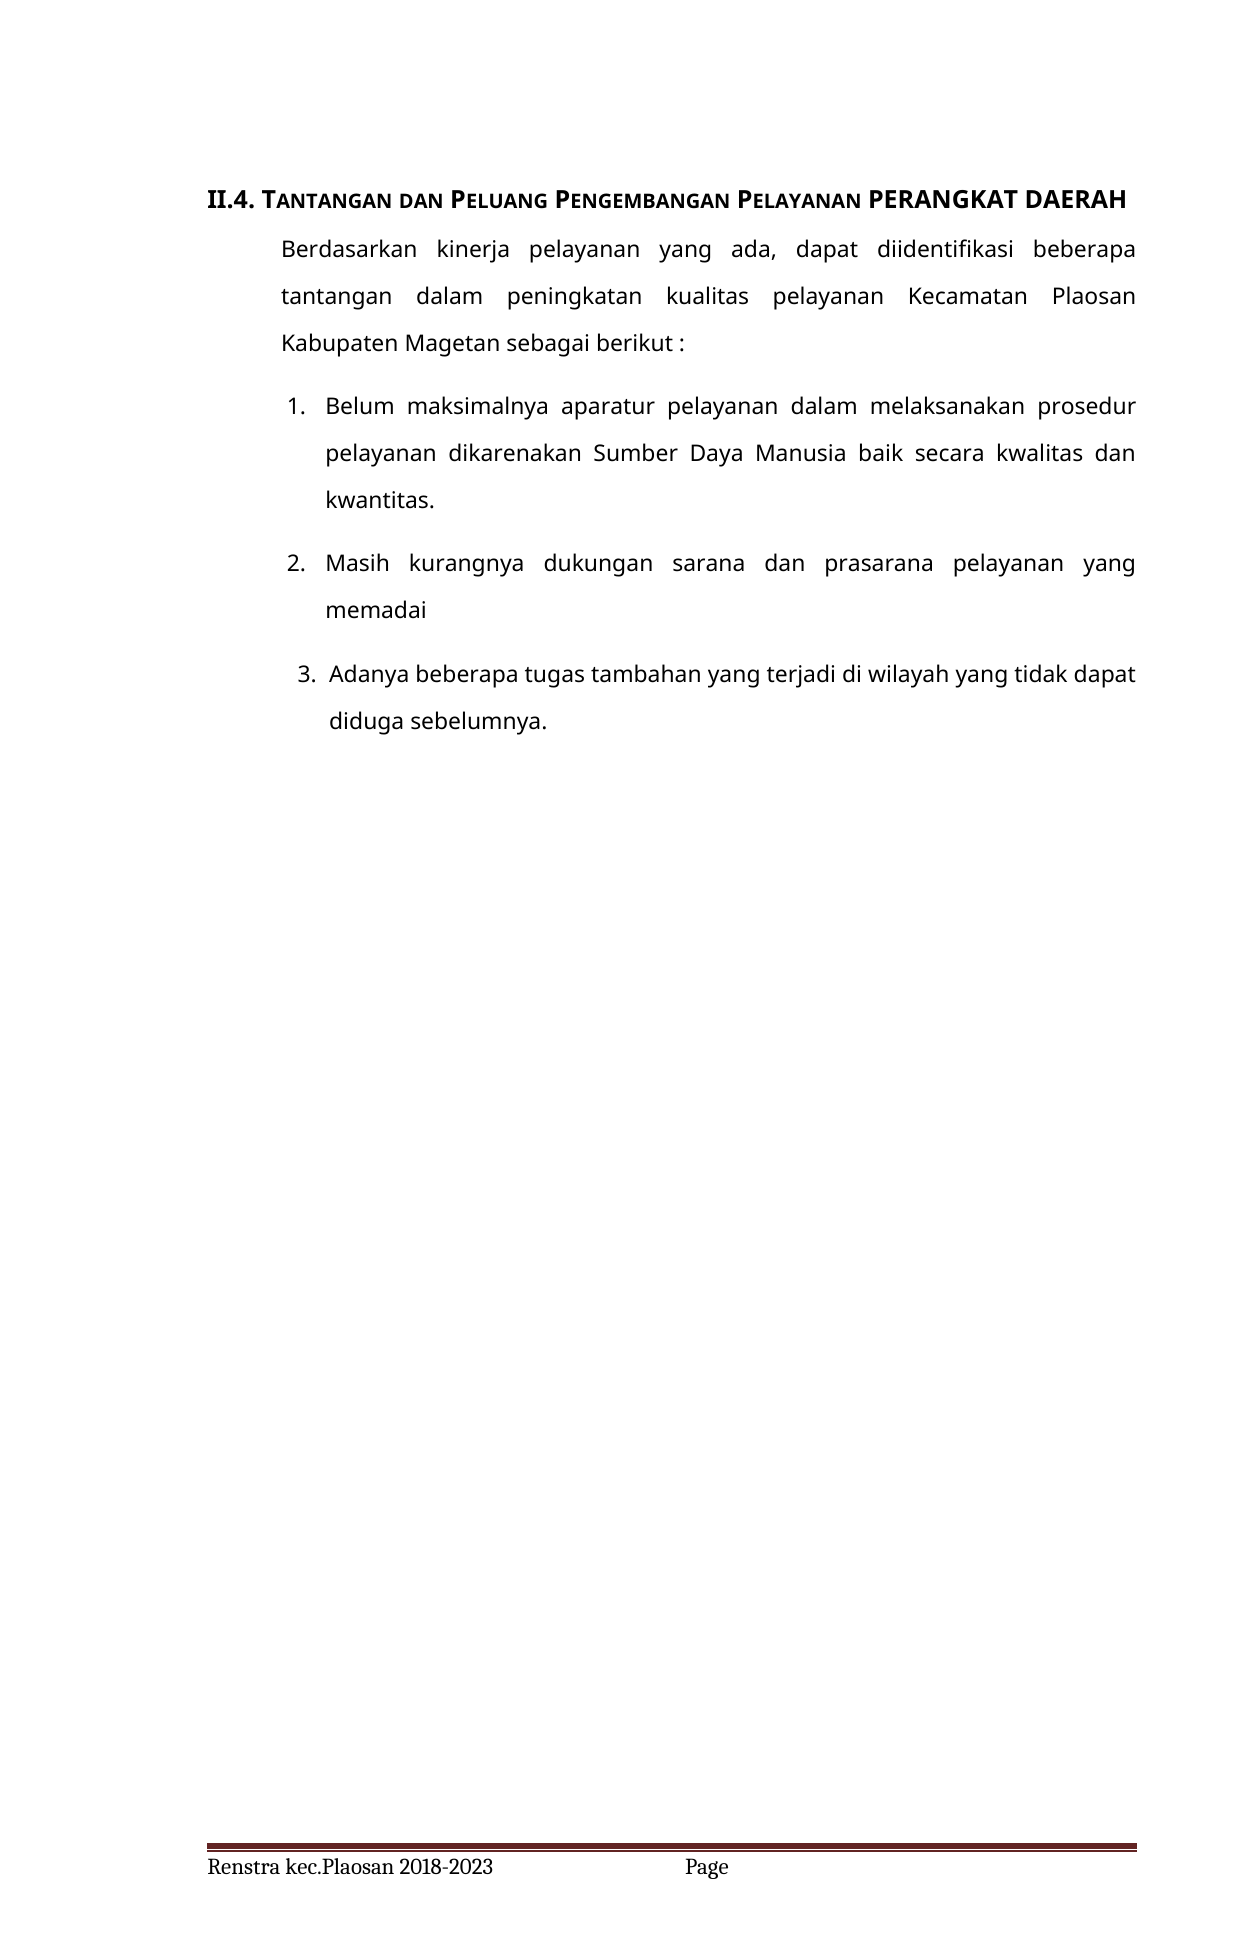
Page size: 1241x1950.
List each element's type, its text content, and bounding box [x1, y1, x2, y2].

list Belum maksimalnya aparatur pelayanan dalam melaksanakan prosedur pelayanan dikarenakan Sumber Daya Manusia baik secara kwalitas dan kwantitas. [281, 390, 1137, 515]
subtitle II.4. Tantangan dan Peluang Pengembangan Pelayanan PERANGKAT DAERAH [207, 182, 1137, 216]
list Adanya beberapa tugas tambahan yang terjadi di wilayah yang tidak dapat diduga sebelumnya. [291, 658, 1137, 736]
text Berdasarkan kinerja pelayanan yang ada, dapat diidentifikasi beberapa tantangan dalam peningkatan kualitas pelayanan Kecamatan Plaosan Kabupaten Magetan sebagai berikut : [207, 233, 1137, 358]
list Masih kurangnya dukungan sarana dan prasarana pelayanan yang memadai [281, 547, 1137, 626]
